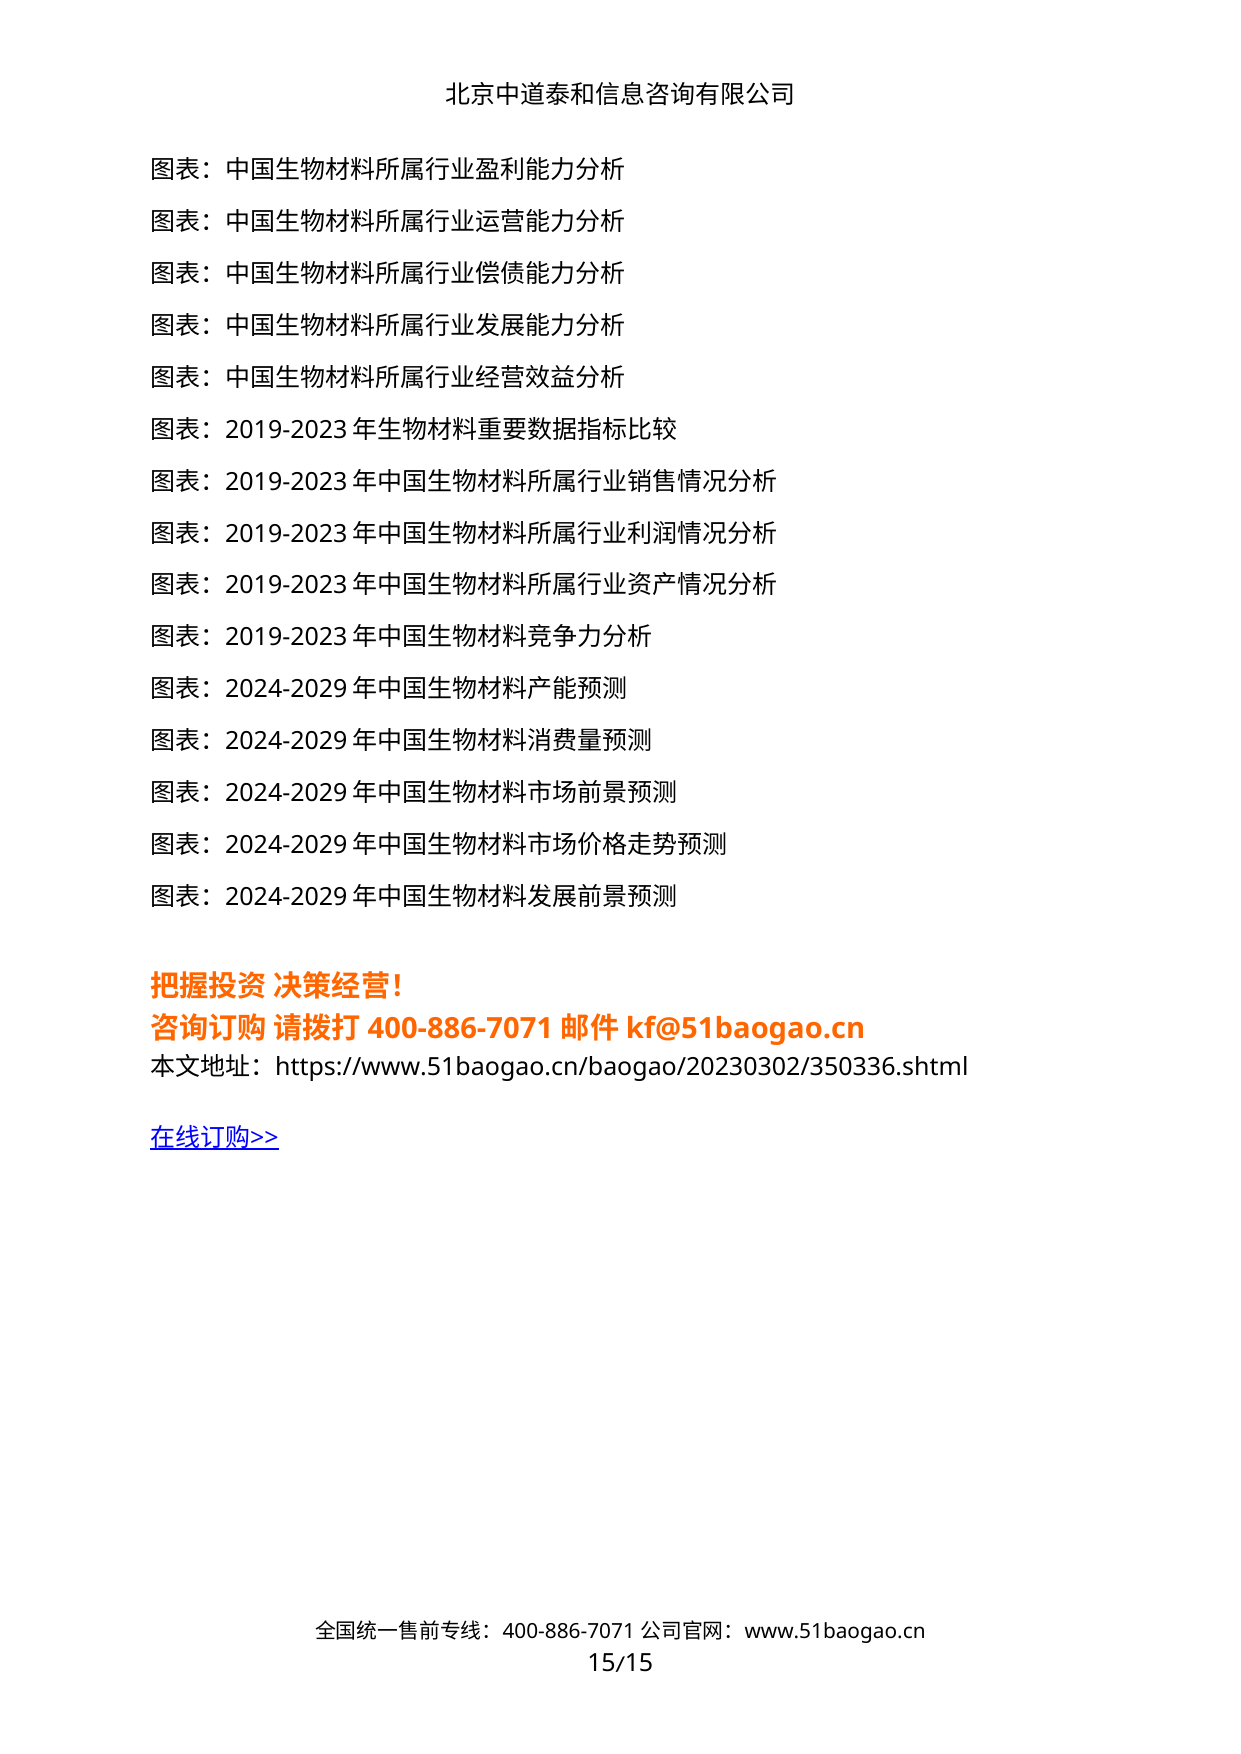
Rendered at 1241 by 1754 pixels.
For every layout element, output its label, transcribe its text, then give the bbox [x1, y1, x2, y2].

text 图表：2019-2023年生物材料重要数据指标比较 [150, 409, 1090, 446]
text 图表：2024-2029年中国生物材料产能预测 [150, 669, 1090, 705]
text 图表：2019-2023年中国生物材料所属行业资产情况分析 [150, 565, 1090, 601]
text 在线订购>> [150, 1083, 1090, 1153]
text 图表：中国生物材料所属行业运营能力分析 [150, 202, 1090, 238]
text 图表：中国生物材料所属行业盈利能力分析 [150, 150, 1090, 186]
text 图表：2019-2023年中国生物材料所属行业利润情况分析 [150, 513, 1090, 549]
text 图表：2024-2029年中国生物材料发展前景预测 [150, 876, 1090, 912]
text 图表：中国生物材料所属行业发展能力分析 [150, 306, 1090, 342]
text 图表：中国生物材料所属行业偿债能力分析 [150, 254, 1090, 290]
text 图表：2024-2029年中国生物材料市场价格走势预测 [150, 824, 1090, 861]
text 图表：2019-2023年中国生物材料竞争力分析 [150, 617, 1090, 653]
text 图表：中国生物材料所属行业经营效益分析 [150, 357, 1090, 394]
text 图表：2024-2029年中国生物材料市场前景预测 [150, 772, 1090, 809]
text 把握投资 决策经营！咨询订购 请拨打 400-886-7071 邮件 kf@51baogao.cn本文地址：https://www.51baogao.cn/baogao/20230302/350336.shtml [150, 928, 1090, 1083]
text 图表：2019-2023年中国生物材料所属行业销售情况分析 [150, 461, 1090, 497]
text 图表：2024-2029年中国生物材料消费量预测 [150, 721, 1090, 757]
